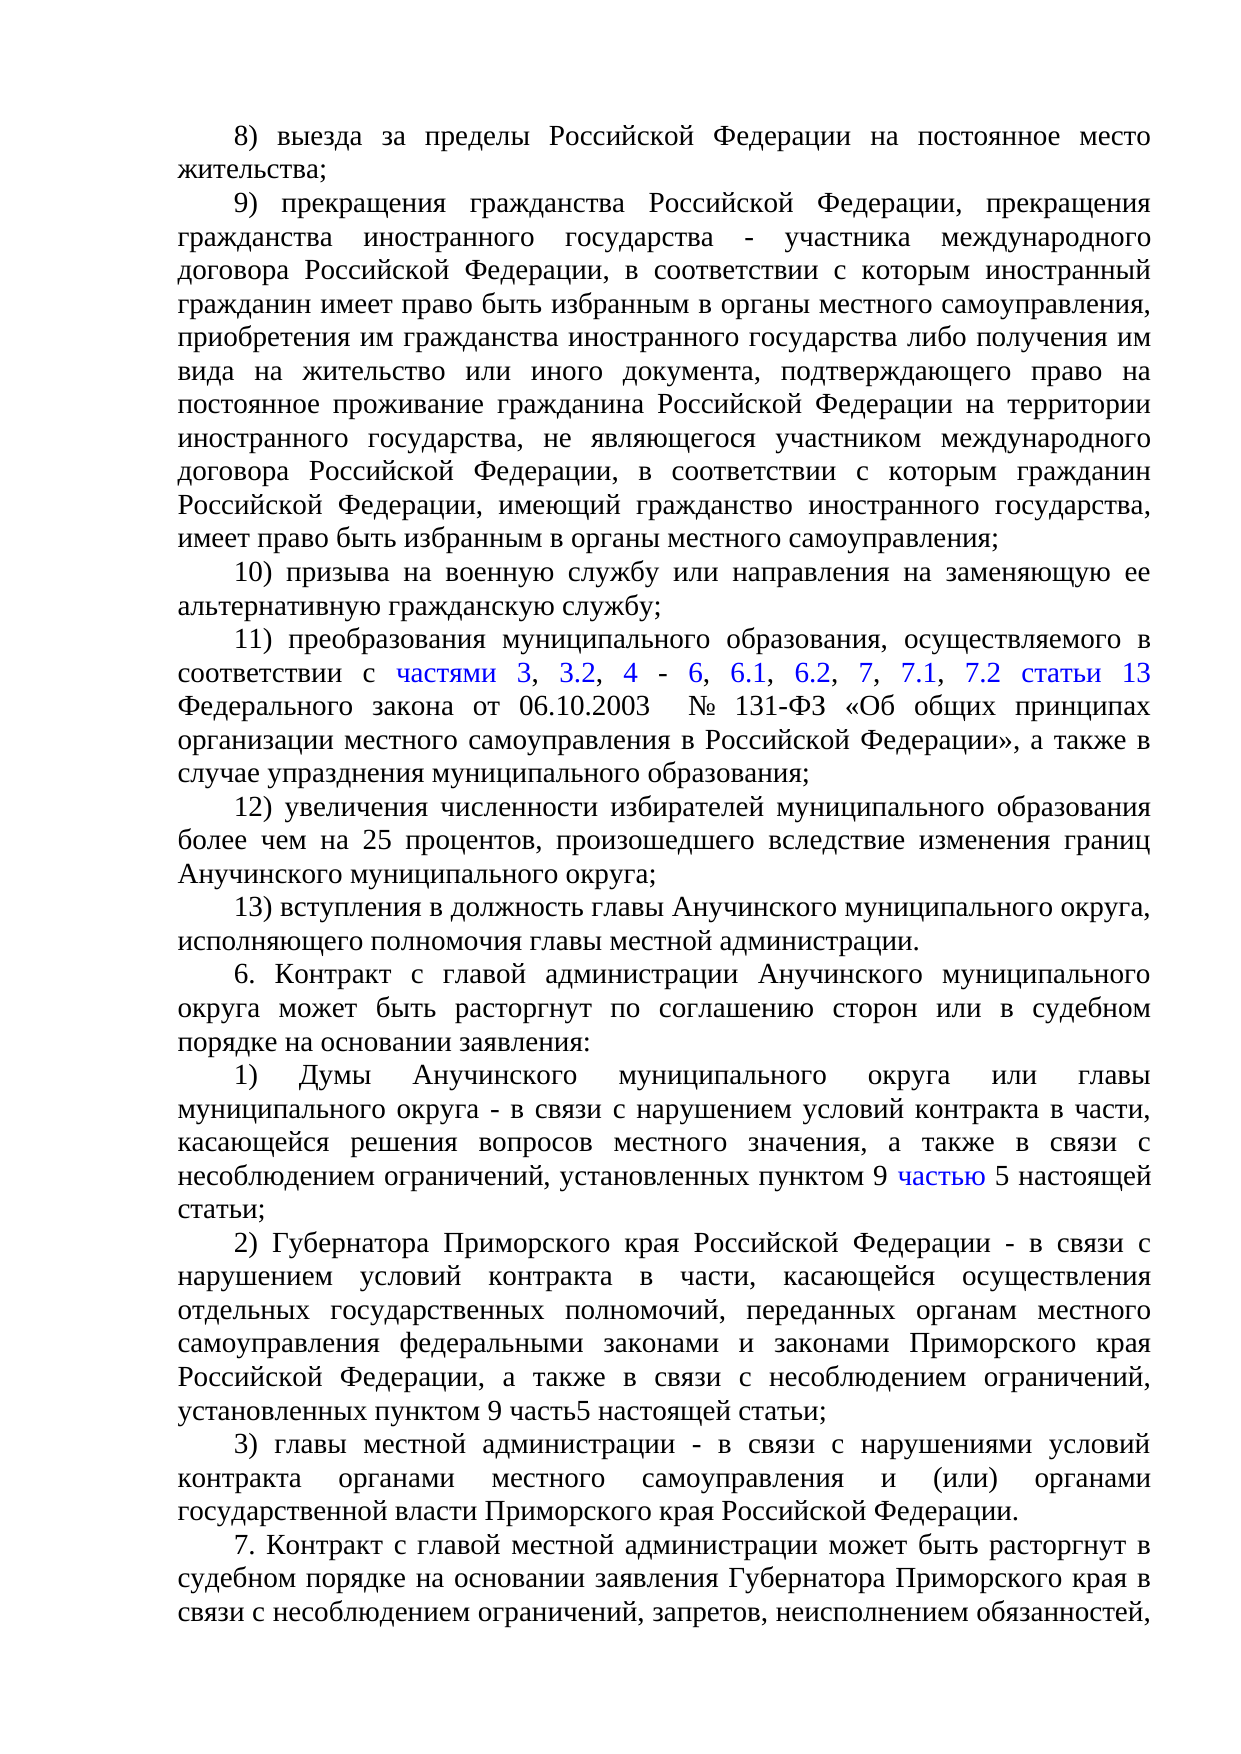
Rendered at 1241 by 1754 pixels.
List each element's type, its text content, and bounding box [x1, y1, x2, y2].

text 13) вступления в должность главы Анучинского муниципального округа, исполняющего полномочия главы местной администрации. [177, 889, 1152, 957]
text 8) выезда за пределы Российской Федерации на постоянное место жительства; [177, 118, 1152, 185]
text 1) Думы Анучинского муниципального округа или главы муниципального округа - в связи с нарушением условий контракта в части, касающейся решения вопросов местного значения, а также в связи с несоблюдением ограничений, установленных пунктом 9 частью 5 настоящей статьи; [177, 1057, 1152, 1225]
text 3) главы местной администрации - в связи с нарушениями условий контракта органами местного самоуправления и (или) органами государственной власти Приморского края Российской Федерации. [177, 1426, 1152, 1527]
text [177, 1527, 1152, 1627]
text 2) Губернатора Приморского края Российской Федерации - в связи с нарушением условий контракта в части, касающейся осуществления отдельных государственных полномочий, переданных органам местного самоуправления федеральными законами и законами Приморского края Российской Федерации, а также в связи с несоблюдением ограничений, установленных пунктом 9 часть5 настоящей статьи; [177, 1225, 1152, 1426]
text 12) увеличения численности избирателей муниципального образования более чем на 25 процентов, произошедшего вследствие изменения границ Анучинского муниципального округа; [177, 789, 1152, 889]
text 10) призыва на военную службу или направления на заменяющую ее альтернативную гражданскую службу; [177, 554, 1152, 621]
text 6. Контракт с главой администрации Анучинского муниципального округа может быть расторгнут по соглашению сторон или в судебном порядке на основании заявления: [177, 957, 1152, 1057]
text 11) преобразования муниципального образования, осуществляемого в соответствии с частями 3, 3.2, 4 - 6, 6.1, 6.2, 7, 7.1, 7.2 статьи 13 Федерального закона от 06.10.2003 № 131-ФЗ «Об общих принципах организации местного самоуправления в Российской Федерации», а также в случае упразднения муниципального образования; [177, 621, 1152, 789]
text 9) прекращения гражданства Российской Федерации, прекращения гражданства иностранного государства - участника международного договора Российской Федерации, в соответствии с которым иностранный гражданин имеет право быть избранным в органы местного самоуправления, приобретения им гражданства иностранного государства либо получения им вида на жительство или иного документа, подтверждающего право на постоянное проживание гражданина Российской Федерации на территории иностранного государства, не являющегося участником международного договора Российской Федерации, в соответствии с которым гражданин Российской Федерации, имеющий гражданство иностранного государства, имеет право быть избранным в органы местного самоуправления; [177, 185, 1152, 554]
